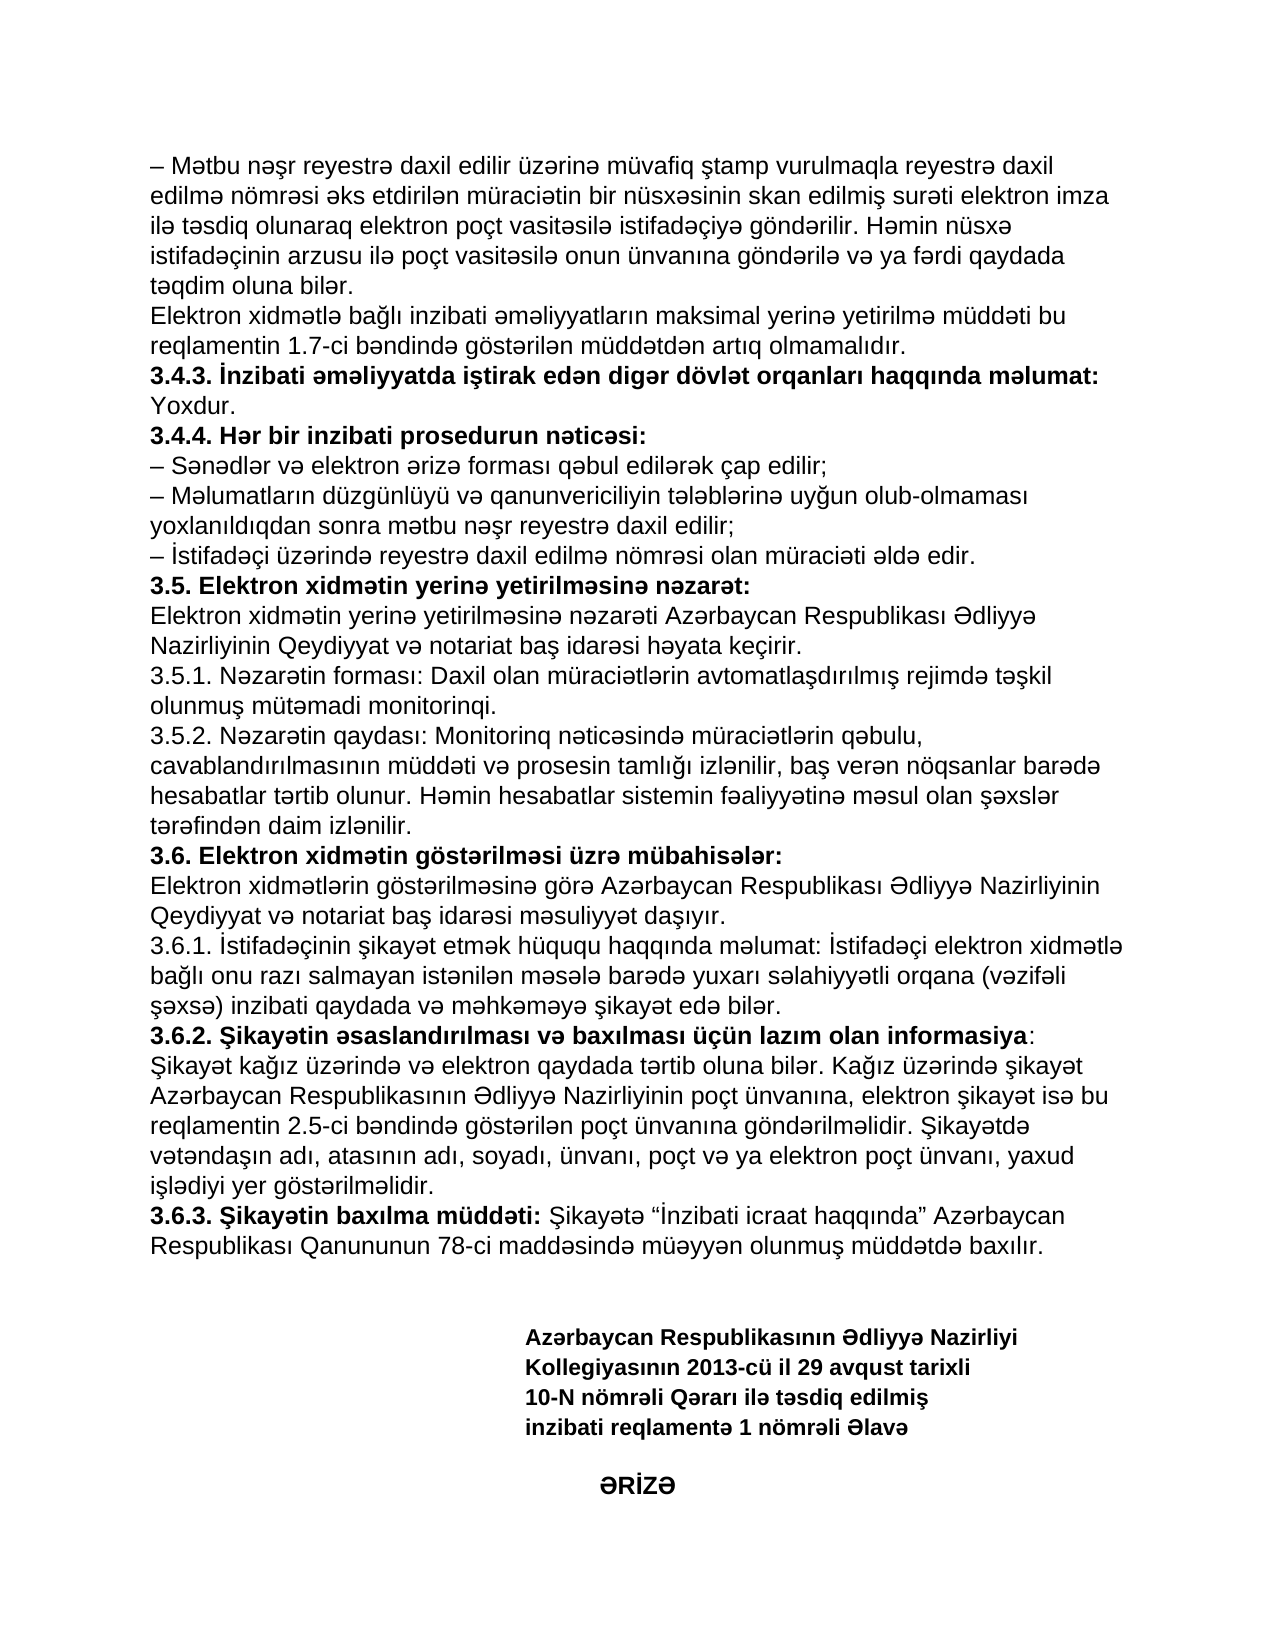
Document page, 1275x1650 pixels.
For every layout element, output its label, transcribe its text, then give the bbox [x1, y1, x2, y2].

text 3.4.4. Hər bir inzibati prosedurun nəticəsi: [150, 420, 1125, 450]
text 10-N nömrəli Qərarı ilə təsdiq edilmiş [525, 1380, 1125, 1410]
text – Məlumatların düzgünlüyü və qanunvericiliyin tələblərinə uyğun olub-olmaması yoxlanıldıqdan sonra mətbu nəşr reyestrə daxil edilir; [150, 480, 1125, 540]
text 3.6.2. Şikayətin əsaslandırılması və baxılması üçün lazım olan informasiya: Şikayət kağız üzərində və elektron qaydada tərtib oluna bilər. Kağız üzərində şikayət Azərbaycan Respublikasının Ədliyyə Nazirliyinin poçt ünvanına, elektron şikayət isə bu reqlamentin 2.5-ci bəndində göstərilən poçt ünvanına göndərilməlidir. Şikayətdə vətəndaşın adı, atasının adı, soyadı, ünvanı, poçt və ya elektron poçt ünvanı, yaxud işlədiyi yer göstərilməlidir. [150, 1020, 1125, 1200]
text Elektron xidmətin yerinə yetirilməsinə nəzarəti Azərbaycan Respublikası Ədliyyə Nazirliyinin Qeydiyyat və notariat baş idarəsi həyata keçirir. [150, 600, 1125, 660]
text 3.6. Elektron xidmətin göstərilməsi üzrə mübahisələr: [150, 840, 1125, 870]
text 3.4.3. İnzibati əməliyyatda iştirak edən digər dövlət orqanları haqqında məlumat: Yoxdur. [150, 360, 1125, 420]
text inzibati reqlamentə 1 nömrəli Əlavə [525, 1410, 1125, 1440]
text – İstifadəçi üzərində reyestrə daxil edilmə nömrəsi olan müraciəti əldə edir. [150, 540, 1125, 570]
text Azərbaycan Respublikasının Ədliyyə Nazirliyi [525, 1320, 1125, 1350]
text 3.6.1. İstifadəçinin şikayət etmək hüququ haqqında məlumat: İstifadəçi elektron xidmətlə bağlı onu razı salmayan istənilən məsələ barədə yuxarı səlahiyyətli orqana (vəzifəli şəxsə) inzibati qaydada və məhkəməyə şikayət edə bilər. [150, 930, 1125, 1020]
text ƏRİZƏ [150, 1470, 1125, 1500]
text 3.5.2. Nəzarətin qaydası: Monitorinq nəticəsində müraciətlərin qəbulu, cavablandırılmasının müddəti və prosesin tamlığı izlənilir, baş verən nöqsanlar barədə hesabatlar tərtib olunur. Həmin hesabatlar sistemin fəaliyyətinə məsul olan şəxslər tərəfindən daim izlənilir. [150, 720, 1125, 840]
text – Sənədlər və elektron ərizə forması qəbul edilərək çap edilir; [150, 450, 1125, 480]
text Elektron xidmətlərin göstərilməsinə görə Azərbaycan Respublikası Ədliyyə Nazirliyinin Qeydiyyat və notariat baş idarəsi məsuliyyət daşıyır. [150, 870, 1125, 930]
text Kollegiyasının 2013-cü il 29 avqust tarixli [525, 1350, 1125, 1380]
text Elektron xidmətlə bağlı inzibati əməliyyatların maksimal yerinə yetirilmə müddəti bu reqlamentin 1.7-ci bəndində göstərilən müddətdən artıq olmamalıdır. [150, 300, 1125, 360]
text 3.5. Elektron xidmətin yerinə yetirilməsinə nəzarət: [150, 570, 1125, 600]
text 3.6.3. Şikayətin baxılma müddəti: Şikayətə “İnzibati icraat haqqında” Azərbaycan Respublikası Qanununun 78-ci maddəsində müəyyən olunmuş müddətdə baxılır. [150, 1200, 1125, 1260]
text 3.5.1. Nəzarətin forması: Daxil olan müraciətlərin avtomatlaşdırılmış rejimdə təşkil olunmuş mütəmadi monitorinqi. [150, 660, 1125, 720]
text – Mətbu nəşr reyestrə daxil edilir üzərinə müvafiq ştamp vurulmaqla reyestrə daxil edilmə nömrəsi əks etdirilən müraciətin bir nüsxəsinin skan edilmiş surəti elektron imza ilə təsdiq olunaraq elektron poçt vasitəsilə istifadəçiyə göndərilir. Həmin nüsxə istifadəçinin arzusu ilə poçt vasitəsilə onun ünvanına göndərilə və ya fərdi qaydada təqdim oluna bilər. [150, 150, 1125, 300]
